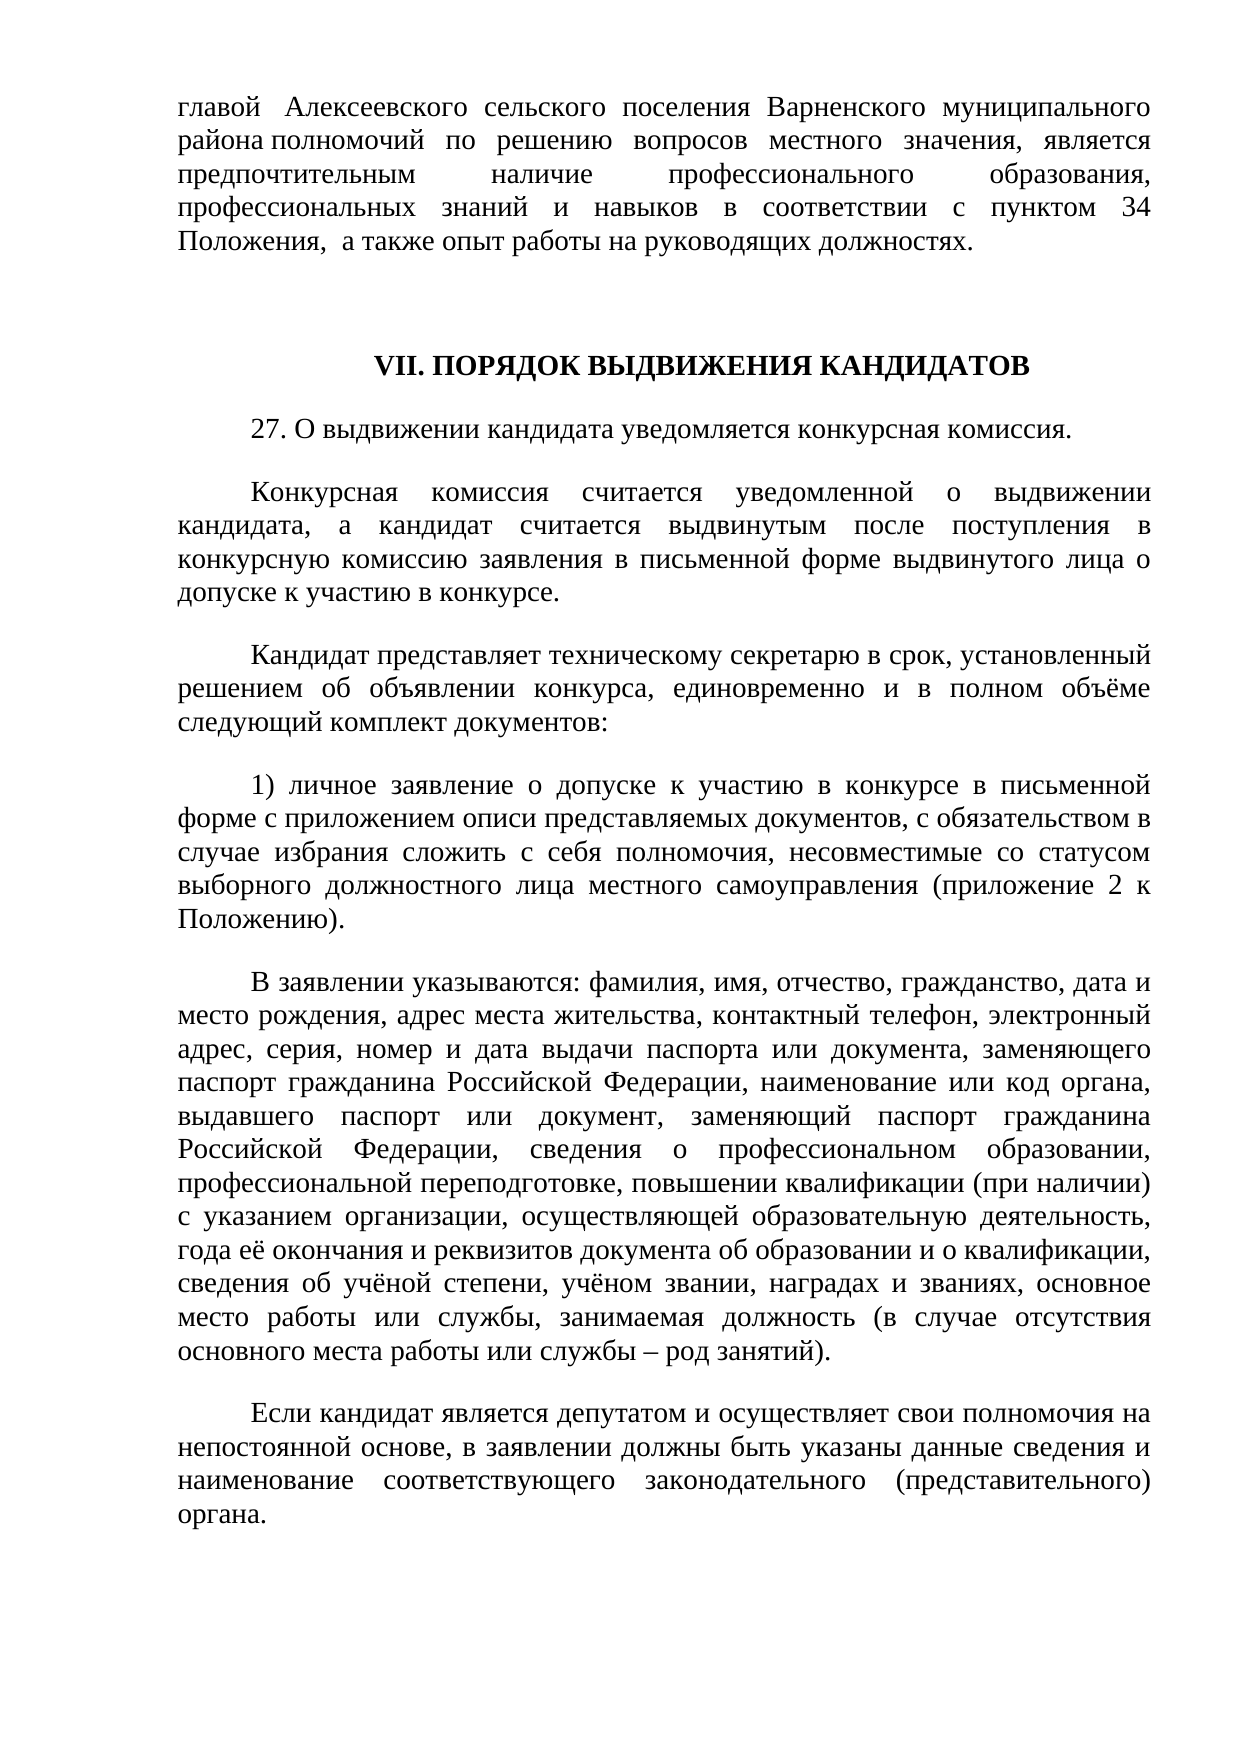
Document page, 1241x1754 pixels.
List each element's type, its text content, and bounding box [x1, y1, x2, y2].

text В заявлении указываются: фамилия, имя, отчество, гражданство, дата и место рождения, адрес места жительства, контактный телефон, электронный адрес, серия, номер и дата выдачи паспорта или документа, заменяющего паспорт гражданина Российской Федерации, наименование или код органа, выдавшего паспорт или документ, заменяющий паспорт гражданина Российской Федерации, сведения о профессиональном образовании, профессиональной переподготовке, повышении квалификации (при наличии) с указанием организации, осуществляющей образовательную деятельность, года её окончания и реквизитов документа об образовании и о квалификации, сведения об учёной степени, учёном звании, наградах и званиях, основное место работы или службы, занимаемая должность (в случае отсутствия основного места работы или службы – род занятий). [177, 964, 1152, 1366]
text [177, 89, 1152, 256]
text VII. ПОРЯДОК ВЫДВИЖЕНИЯ КАНДИДАТОВ [177, 348, 1152, 382]
text Если кандидат является депутатом и осуществляет свои полномочия на непостоянной основе, в заявлении должны быть указаны данные сведения и наименование соответствующего законодательного (представительного) органа. [177, 1395, 1152, 1529]
text Конкурсная комиссия считается уведомленной о выдвижении кандидата, а кандидат считается выдвинутым после поступления в конкурсную комиссию заявления в письменной форме выдвинутого лица о допуске к участию в конкурсе. [177, 474, 1152, 608]
text 1) личное заявление о допуске к участию в конкурсе в письменной форме с приложением описи представляемых документов, с обязательством в случае избрания сложить с себя полномочия, несовместимые со статусом выборного должностного лица местного самоуправления (приложение 2 к Положению). [177, 767, 1152, 934]
text 27. О выдвижении кандидата уведомляется конкурсная комиссия. [177, 411, 1152, 444]
text Кандидат представляет техническому секретарю в срок, установленный решением об объявлении конкурса, единовременно и в полном объёме следующий комплект документов: [177, 637, 1152, 738]
